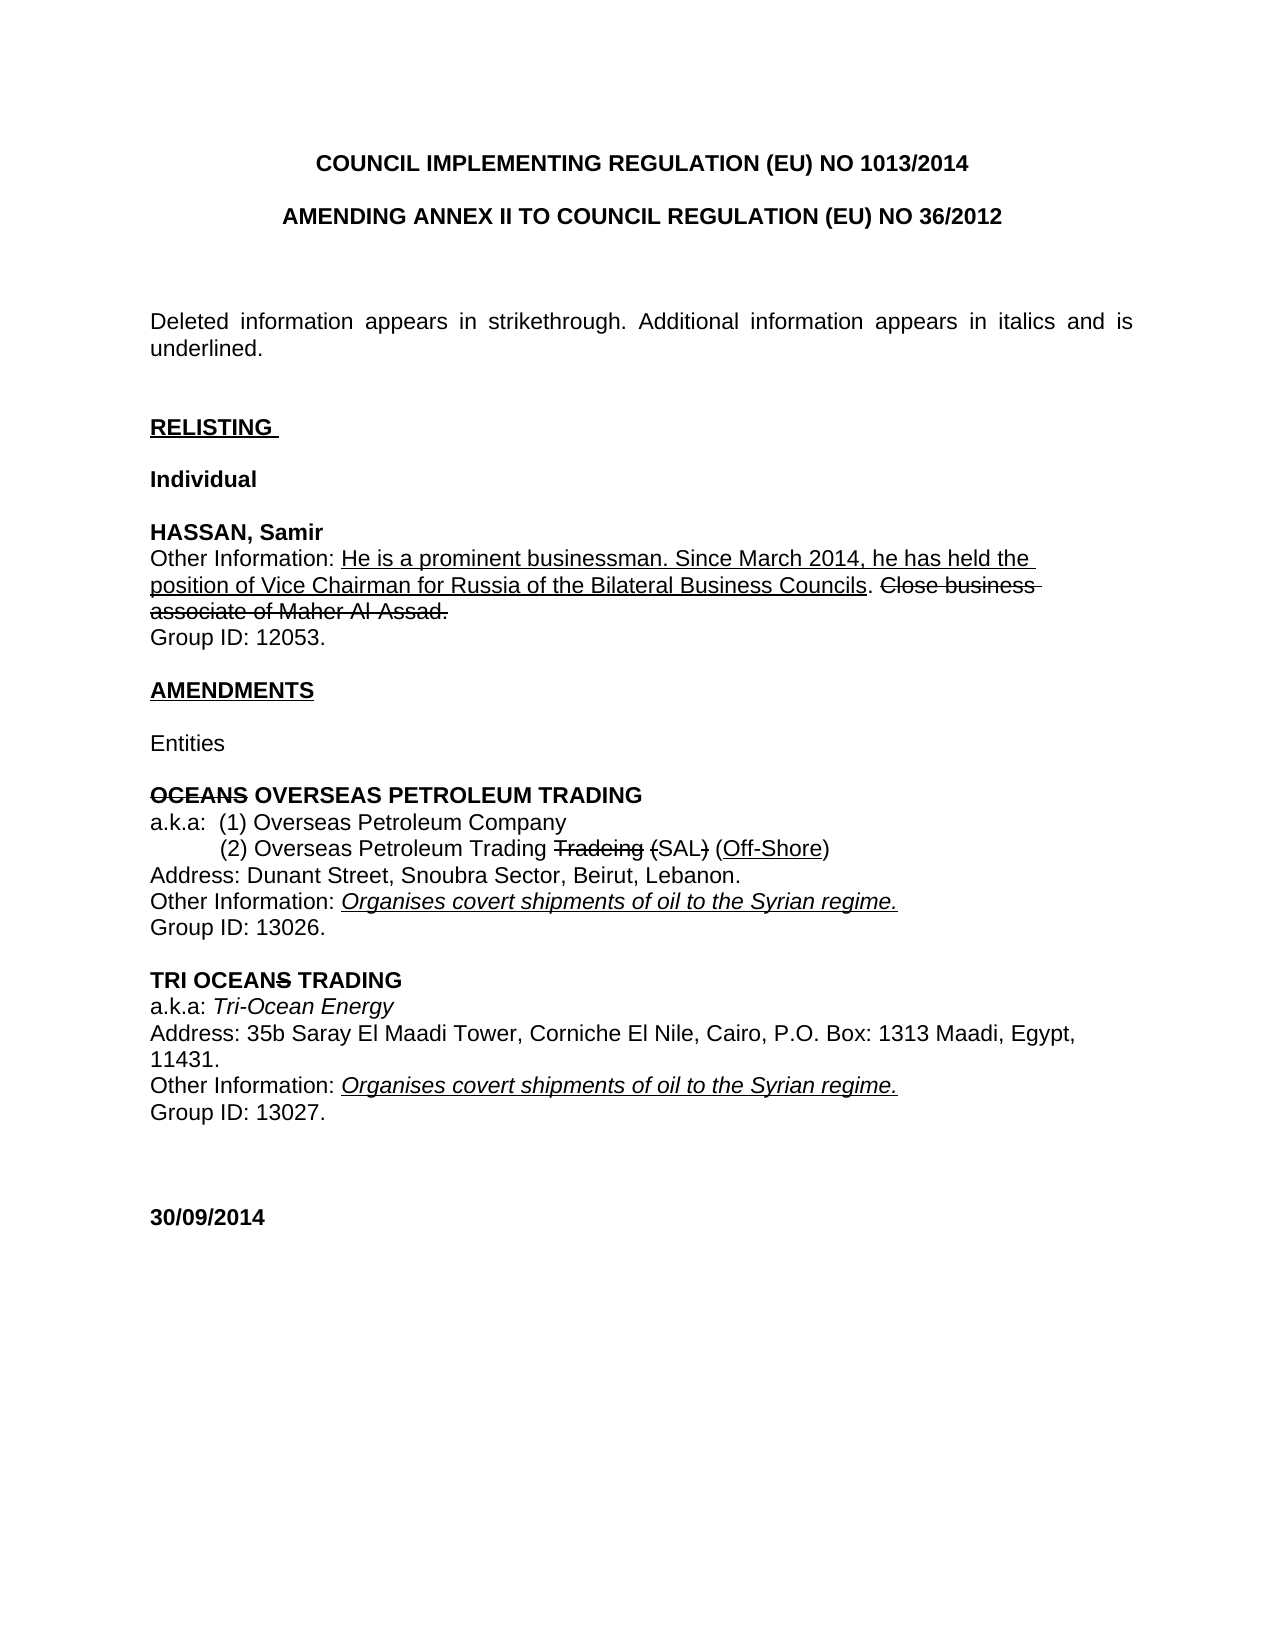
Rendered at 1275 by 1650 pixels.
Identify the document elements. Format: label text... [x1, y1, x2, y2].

text a.k.a: (1) Overseas Petroleum Company [150, 809, 1134, 835]
text HASSAN, Samir [150, 519, 1134, 545]
text Other Information: Organises covert shipments of oil to the Syrian regime. [150, 1072, 1134, 1099]
text COUNCIL IMPLEMENTING REGULATION (EU) NO 1013/2014 [150, 150, 1134, 176]
text Group ID: 12053. [150, 624, 1134, 651]
text Address: Dunant Street, Snoubra Sector, Beirut, Lebanon. [150, 862, 1134, 888]
text Other Information: He is a prominent businessman. Since March 2014, he has held the [150, 545, 1134, 572]
text Deleted information appears in strikethrough. Additional information appears in italics and is underlined. [150, 308, 1134, 361]
text OCEANS OVERSEAS PETROLEUM TRADING [150, 782, 1134, 809]
text Group ID: 13026. [150, 914, 1134, 941]
text 30/09/2014 [150, 1204, 1134, 1231]
text Individual [150, 466, 1134, 493]
text a.k.a: Tri-Ocean Energy [150, 993, 1134, 1020]
text position of Vice Chairman for Russia of the Bilateral Business Councils. Close business [150, 572, 1134, 598]
text Group ID: 13027. [150, 1099, 1134, 1125]
text Other Information: Organises covert shipments of oil to the Syrian regime. [150, 888, 1134, 914]
text Entities [150, 730, 1134, 756]
text RELISTING [150, 413, 1134, 440]
text AMENDING ANNEX II TO COUNCIL REGULATION (EU) NO 36/2012 [150, 203, 1134, 229]
text (2) Overseas Petroleum Trading Tradeing (SAL) (Off-Shore) [150, 835, 1134, 862]
text Address: 35b Saray El Maadi Tower, Corniche El Nile, Cairo, P.O. Box: 1313 Maadi, Egypt, [150, 1020, 1134, 1046]
text AMENDMENTS [150, 677, 1134, 703]
text associate of Maher Al-Assad. [150, 598, 1134, 624]
text TRI OCEANS TRADING [150, 967, 1134, 993]
text 11431. [150, 1046, 1134, 1072]
